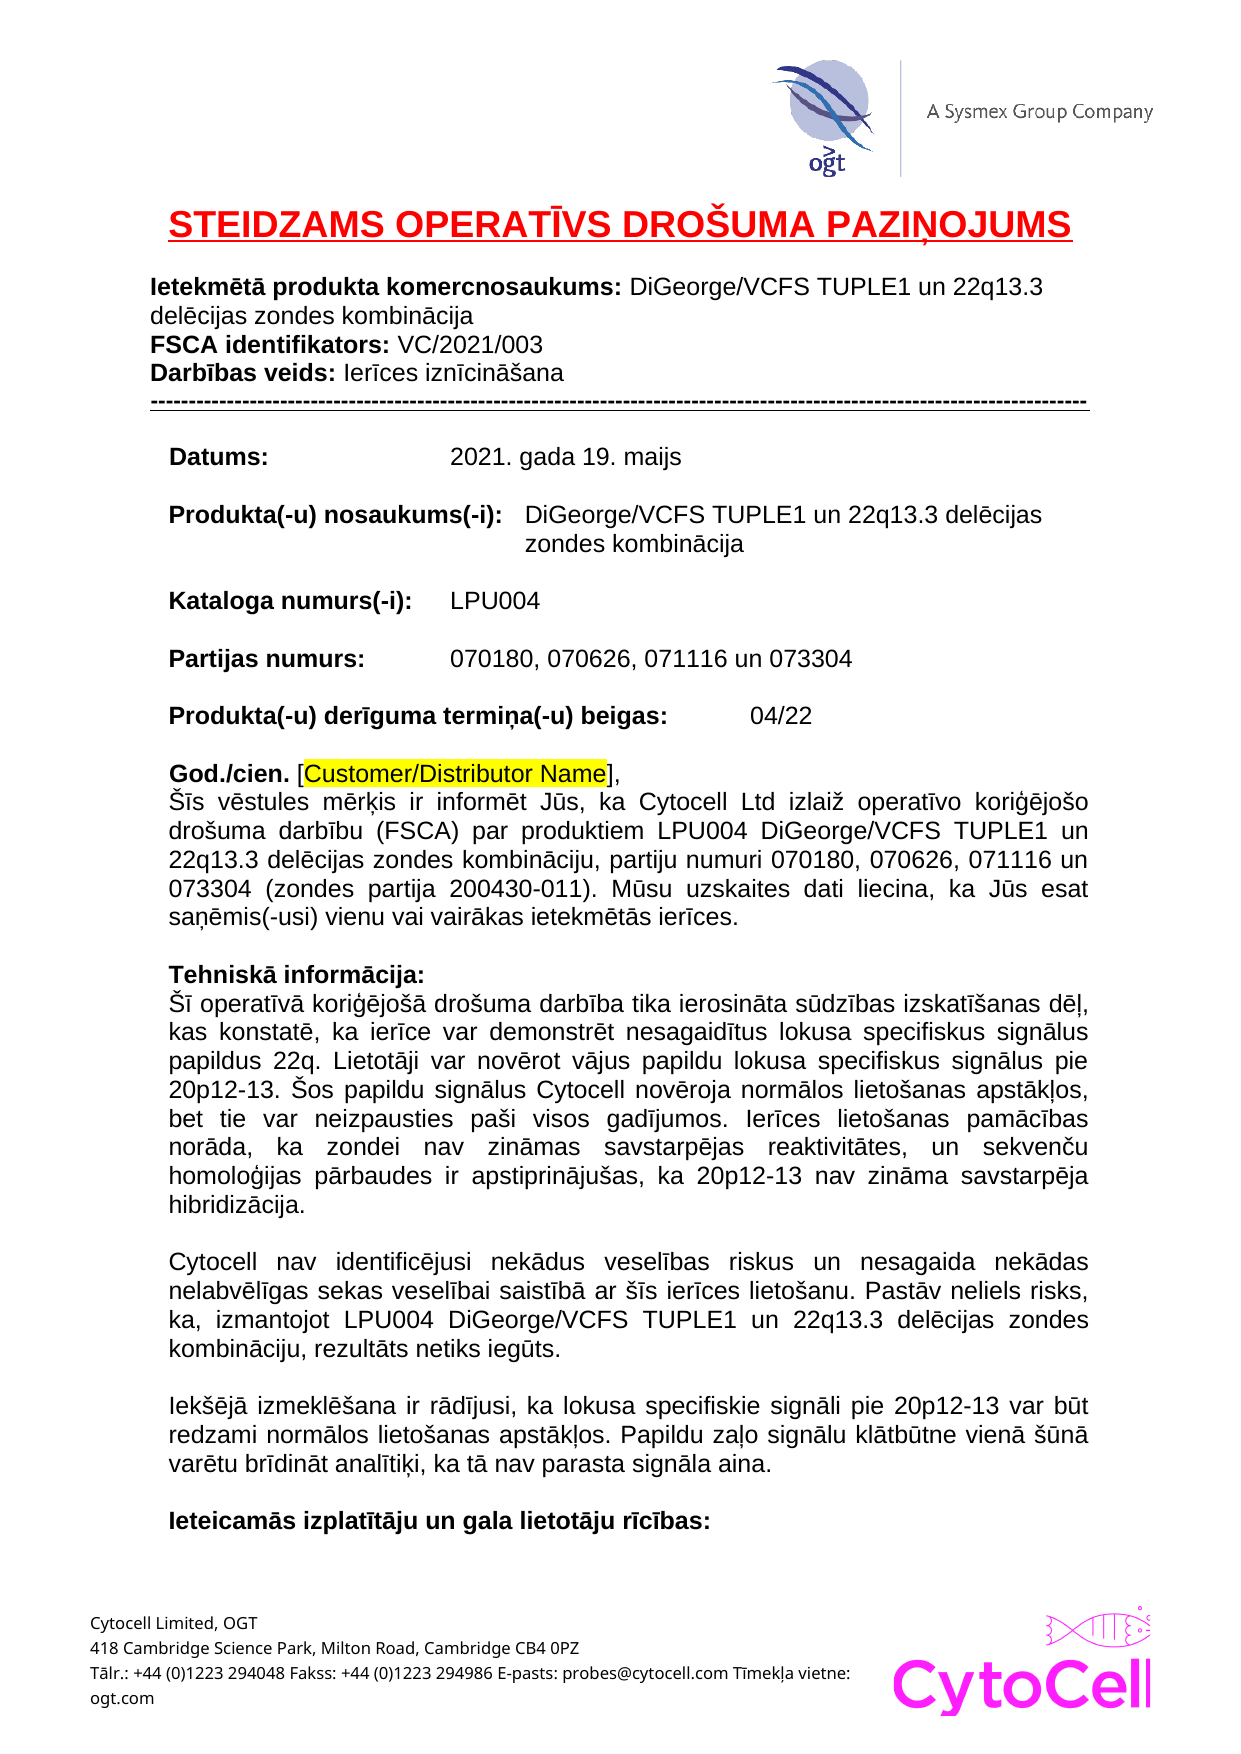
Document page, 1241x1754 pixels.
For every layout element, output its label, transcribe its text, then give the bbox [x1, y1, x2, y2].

title STEIDZAMS OPERATĪVS DROŠUMA PAZIŅOJUMS [150, 203, 1090, 246]
text Tehniskā informācija: [168, 960, 1090, 988]
text Ietekmētā produkta komercnosaukums: DiGeorge/VCFS TUPLE1 un 22q13.3 delēcijas zondes kombinācija [150, 272, 1090, 330]
text Partijas numurs: 070180, 070626, 071116 un 073304 [168, 643, 1090, 672]
text FSCA identifikators: VC/2021/003 [150, 330, 1090, 358]
text Iekšējā izmeklēšana ir rādījusi, ka lokusa specifiskie signāli pie 20p12-13 var būt redzami normālos lietošanas apstākļos. Papildu zaļo signālu klātbūtne vienā šūnā varētu brīdināt analītiķi, ka tā nav parasta signāla aina. [168, 1391, 1090, 1477]
text Ieteicamās izplatītāju un gala lietotāju rīcības: [150, 1506, 1090, 1535]
text Produkta(-u) nosaukums(-i): DiGeorge/VCFS TUPLE1 un 22q13.3 delēcijas zondes kombinācija [168, 500, 1090, 557]
text God./cien. [Customer/Distributor Name], [169, 758, 1090, 787]
text Produkta(-u) derīguma termiņa(-u) beigas: 04/22 [168, 701, 1090, 730]
picture [744, 33, 1179, 204]
title --------------------------------------------------------------------------------------------------------------------------- [150, 387, 1090, 410]
text Darbības veids: Ierīces iznīcināšana [150, 358, 1090, 387]
picture [893, 1606, 1150, 1716]
text Kataloga numurs(-i): LPU004 [168, 586, 1090, 615]
text Šī operatīvā koriģējošā drošuma darbība tika ierosināta sūdzības izskatīšanas dēļ, kas konstatē, ka ierīce var demonstrēt nesagaidītus lokusa specifiskus signālus papildus 22q. Lietotāji var novērot vājus papildu lokusa specifiskus signālus pie 20p12-13. Šos papildu signālus Cytocell novēroja normālos lietošanas apstākļos, bet tie var neizpausties paši visos gadījumos. Ierīces lietošanas pamācības norāda, ka zondei nav zināmas savstarpējas reaktivitātes, un sekvenču homoloģijas pārbaudes ir apstiprinājušas, ka 20p12-13 nav zināma savstarpēja hibridizācija. [168, 988, 1090, 1218]
text Šīs vēstules mērķis ir informēt Jūs, ka Cytocell Ltd izlaiž operatīvo koriģējošo drošuma darbību (FSCA) par produktiem LPU004 DiGeorge/VCFS TUPLE1 un 22q13.3 delēcijas zondes kombināciju, partiju numuri 070180, 070626, 071116 un 073304 (zondes partija 200430-011). Mūsu uzskaites dati liecina, ka Jūs esat saņēmis(-usi) vienu vai vairākas ietekmētās ierīces. [168, 787, 1090, 931]
text Cytocell nav identificējusi nekādus veselības riskus un nesagaida nekādas nelabvēlīgas sekas veselībai saistībā ar šīs ierīces lietošanu. Pastāv neliels risks, ka, izmantojot LPU004 DiGeorge/VCFS TUPLE1 un 22q13.3 delēcijas zondes kombināciju, rezultāts netiks iegūts. [168, 1247, 1090, 1362]
text Datums: 2021. gada 19. maijs [169, 442, 1090, 471]
